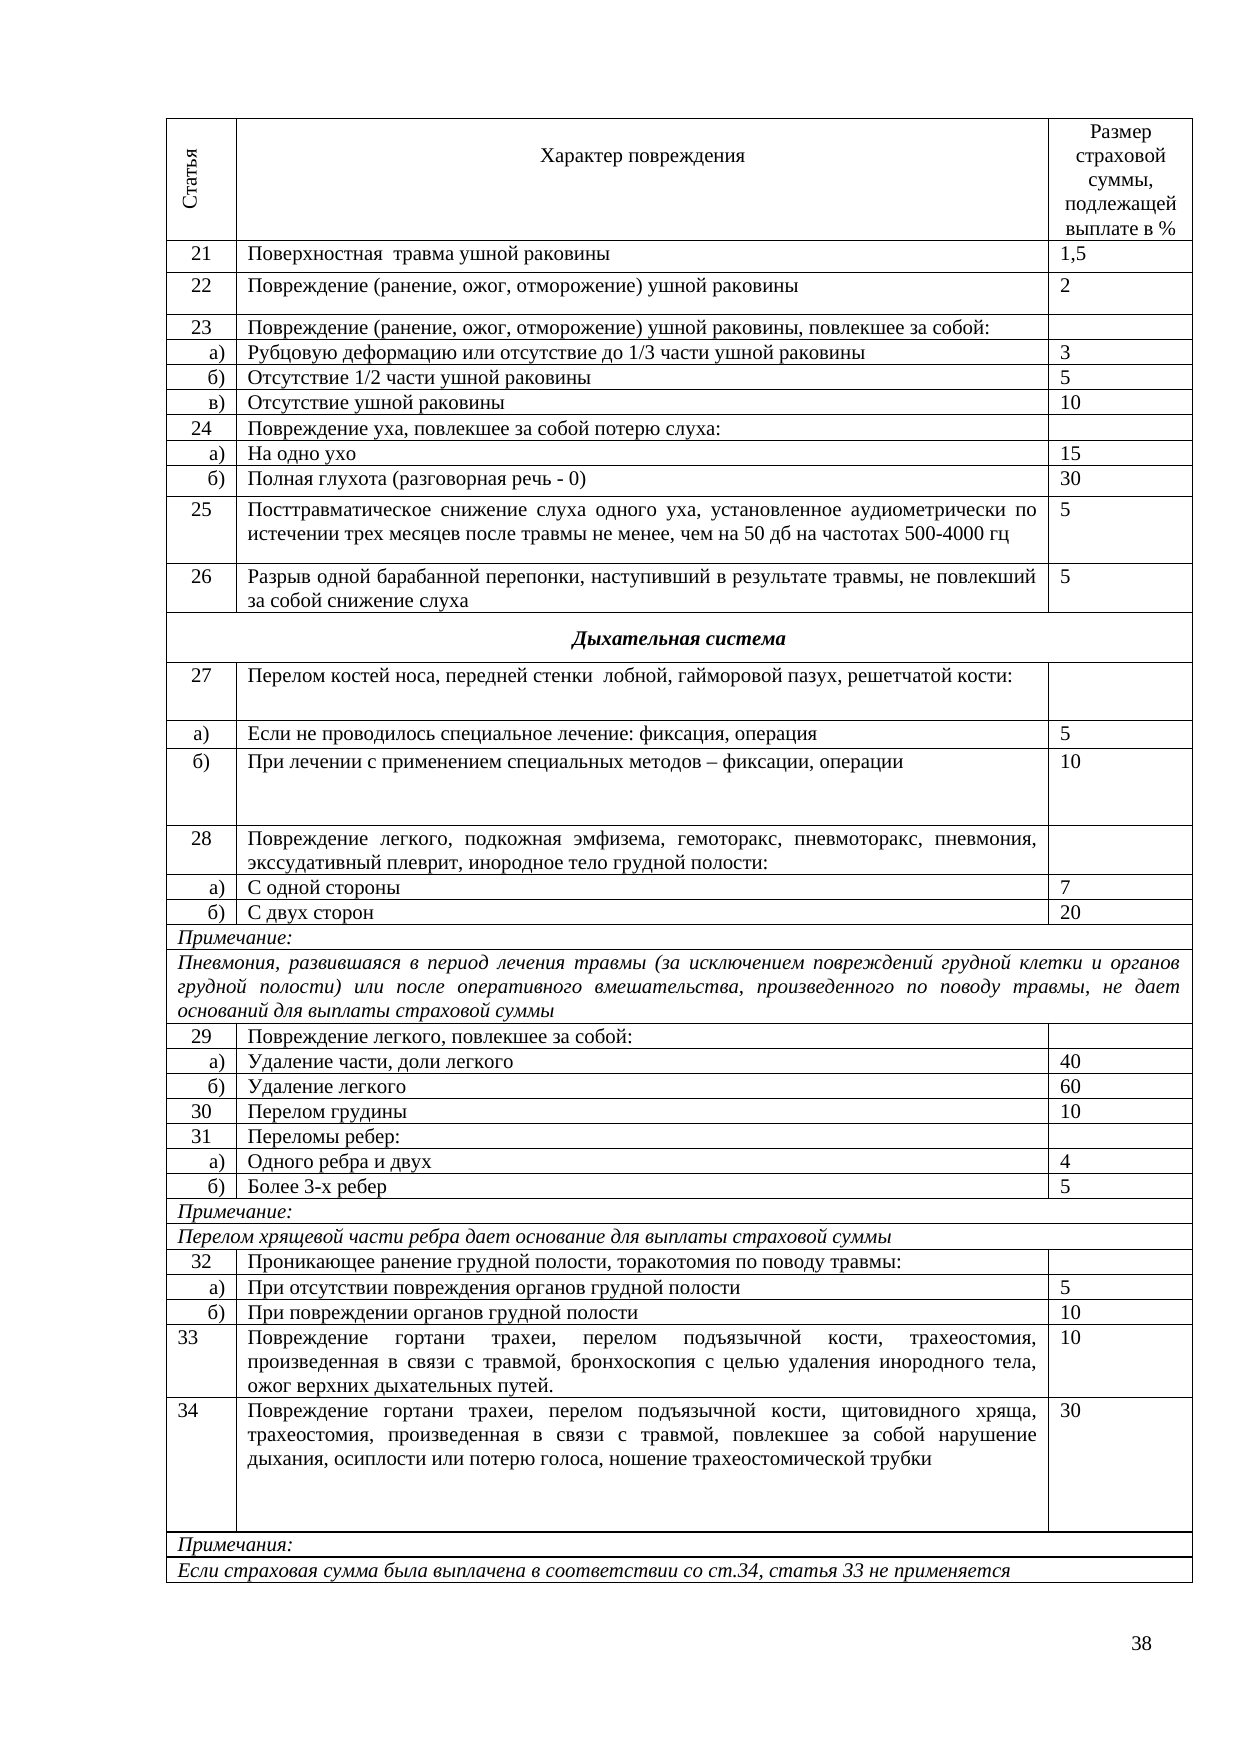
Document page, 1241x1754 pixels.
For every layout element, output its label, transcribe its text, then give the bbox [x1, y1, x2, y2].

table_cell 24 [167, 415, 236, 439]
table_cell 10 [1049, 390, 1192, 414]
table_cell 30 [1049, 1398, 1192, 1531]
table_cell Примечание: [167, 1199, 1192, 1223]
table_cell б) [167, 1074, 236, 1098]
table_cell Пневмония, развившаяся в период лечения травмы (за исключением повреждений грудной клетки и органов грудной полости) или после оперативного вмешательства, произведенного по поводу травмы, не дает оснований для выплаты страховой суммы [167, 950, 1192, 1022]
table_header Размер страховой суммы, подлежащей выплате в % [1049, 119, 1192, 239]
table_cell 21 [167, 241, 236, 272]
table_cell 5 [1049, 721, 1192, 748]
table_cell Отсутствие ушной раковины [237, 390, 1048, 414]
table_cell а) [167, 1149, 236, 1173]
table_cell 22 [167, 273, 236, 314]
table_cell [1049, 415, 1192, 439]
table_cell 15 [1049, 441, 1192, 464]
table_cell Переломы ребер: [237, 1124, 1048, 1148]
table_cell 5 [1049, 1275, 1192, 1299]
table_cell Одного ребра и двух [237, 1149, 1048, 1173]
table_cell 2 [1049, 273, 1192, 314]
table_cell Если страховая сумма была выплачена в соответствии со ст.34, статья 33 не применяется [167, 1558, 1192, 1582]
table_cell 10 [1049, 749, 1192, 825]
table_cell Повреждение (ранение, ожог, отморожение) ушной раковины [237, 273, 1048, 314]
table_cell 29 [167, 1024, 236, 1048]
table_cell 26 [167, 564, 236, 612]
table_cell Посттравматическое снижение слуха одного уха, установленное аудиометрически по истечении трех месяцев после травмы не менее, чем на 50 дб на частотах 500-4000 гц [237, 497, 1048, 563]
table_cell Перелом грудины [237, 1099, 1048, 1123]
table_cell [1049, 1024, 1192, 1048]
table_cell б) [167, 900, 236, 924]
table_cell а) [167, 441, 236, 464]
table_cell 10 [1049, 1099, 1192, 1123]
table_cell С двух сторон [237, 900, 1048, 924]
table_cell 60 [1049, 1074, 1192, 1098]
table_cell Перелом хрящевой части ребра дает основание для выплаты страховой суммы [167, 1224, 1192, 1248]
table_cell Разрыв одной барабанной перепонки, наступивший в результате травмы, не повлекший за собой снижение слуха [237, 564, 1048, 612]
table_cell 5 [1049, 564, 1192, 612]
table_cell 3 [1049, 340, 1192, 364]
table_cell Дыхательная система [167, 613, 1192, 662]
table_cell Повреждение легкого, повлекшее за собой: [237, 1024, 1048, 1048]
table_cell 32 [167, 1250, 236, 1273]
table_cell 7 [1049, 875, 1192, 899]
table_header Статья [167, 119, 236, 239]
table_cell 5 [1049, 1174, 1192, 1198]
table_cell 10 [1049, 1325, 1192, 1397]
table_cell 4 [1049, 1149, 1192, 1173]
table_cell 23 [167, 315, 236, 339]
table_cell Отсутствие 1/2 части ушной раковины [237, 365, 1048, 389]
table_cell а) [167, 340, 236, 364]
table_cell Примечание: [167, 925, 1192, 949]
table_cell [1049, 1250, 1192, 1273]
table_cell Повреждение гортани трахеи, перелом подъязычной кости, трахеостомия, произведенная в связи с травмой, бронхоскопия с целью удаления инородного тела, ожог верхних дыхательных путей. [237, 1325, 1048, 1397]
table_cell Рубцовую деформацию или отсутствие до 1/3 части ушной раковины [237, 340, 1048, 364]
table_cell 30 [1049, 466, 1192, 496]
table_cell Удаление части, доли легкого [237, 1049, 1048, 1073]
table_cell 40 [1049, 1049, 1192, 1073]
table_cell 5 [1049, 497, 1192, 563]
table_cell б) [167, 749, 236, 825]
table_cell а) [167, 875, 236, 899]
table_cell [1049, 663, 1192, 720]
table_cell Повреждение легкого, подкожная эмфизема, гемоторакс, пневмоторакс, пневмония, экссудативный плеврит, инородное тело грудной полости: [237, 826, 1048, 874]
table_cell На одно ухо [237, 441, 1048, 464]
table_cell При лечении с применением специальных методов – фиксации, операции [237, 749, 1048, 825]
table_cell 34 [167, 1398, 236, 1531]
table_cell При повреждении органов грудной полости [237, 1300, 1048, 1324]
table_cell а) [167, 1049, 236, 1073]
table_cell б) [167, 466, 236, 496]
table_cell Повреждение гортани трахеи, перелом подъязычной кости, щитовидного хряща, трахеостомия, произведенная в связи с травмой, повлекшее за собой нарушение дыхания, осиплости или потерю голоса, ношение трахеостомической трубки [237, 1398, 1048, 1531]
table_cell 5 [1049, 365, 1192, 389]
table_cell Перелом костей носа, передней стенки лобной, гайморовой пазух, решетчатой кости: [237, 663, 1048, 720]
table_cell 1,5 [1049, 241, 1192, 272]
table_cell Если не проводилось специальное лечение: фиксация, операция [237, 721, 1048, 748]
table_cell б) [167, 1174, 236, 1198]
table_cell 20 [1049, 900, 1192, 924]
table_cell а) [167, 721, 236, 748]
table_cell [1049, 826, 1192, 874]
table_cell Проникающее ранение грудной полости, торакотомия по поводу травмы: [237, 1250, 1048, 1273]
table_cell б) [167, 365, 236, 389]
table_cell Примечания: [167, 1533, 1192, 1556]
table_cell Удаление легкого [237, 1074, 1048, 1098]
table_cell 25 [167, 497, 236, 563]
table_cell При отсутствии повреждения органов грудной полости [237, 1275, 1048, 1299]
table_cell Повреждение уха, повлекшее за собой потерю слуха: [237, 415, 1048, 439]
table_cell Полная глухота (разговорная речь - 0) [237, 466, 1048, 496]
table_cell С одной стороны [237, 875, 1048, 899]
table_cell 33 [167, 1325, 236, 1397]
table_cell б) [167, 1300, 236, 1324]
table_cell 27 [167, 663, 236, 720]
table_cell [1049, 1124, 1192, 1148]
table_cell 31 [167, 1124, 236, 1148]
table_cell Более 3-х ребер [237, 1174, 1048, 1198]
table_cell Повреждение (ранение, ожог, отморожение) ушной раковины, повлекшее за собой: [237, 315, 1048, 339]
table_cell 28 [167, 826, 236, 874]
table_cell Поверхностная травма ушной раковины [237, 241, 1048, 272]
table_cell а) [167, 1275, 236, 1299]
table_header Характер повреждения [237, 119, 1048, 239]
table_cell в) [167, 390, 236, 414]
table_cell [1049, 315, 1192, 339]
table_cell 30 [167, 1099, 236, 1123]
table_cell 10 [1049, 1300, 1192, 1324]
